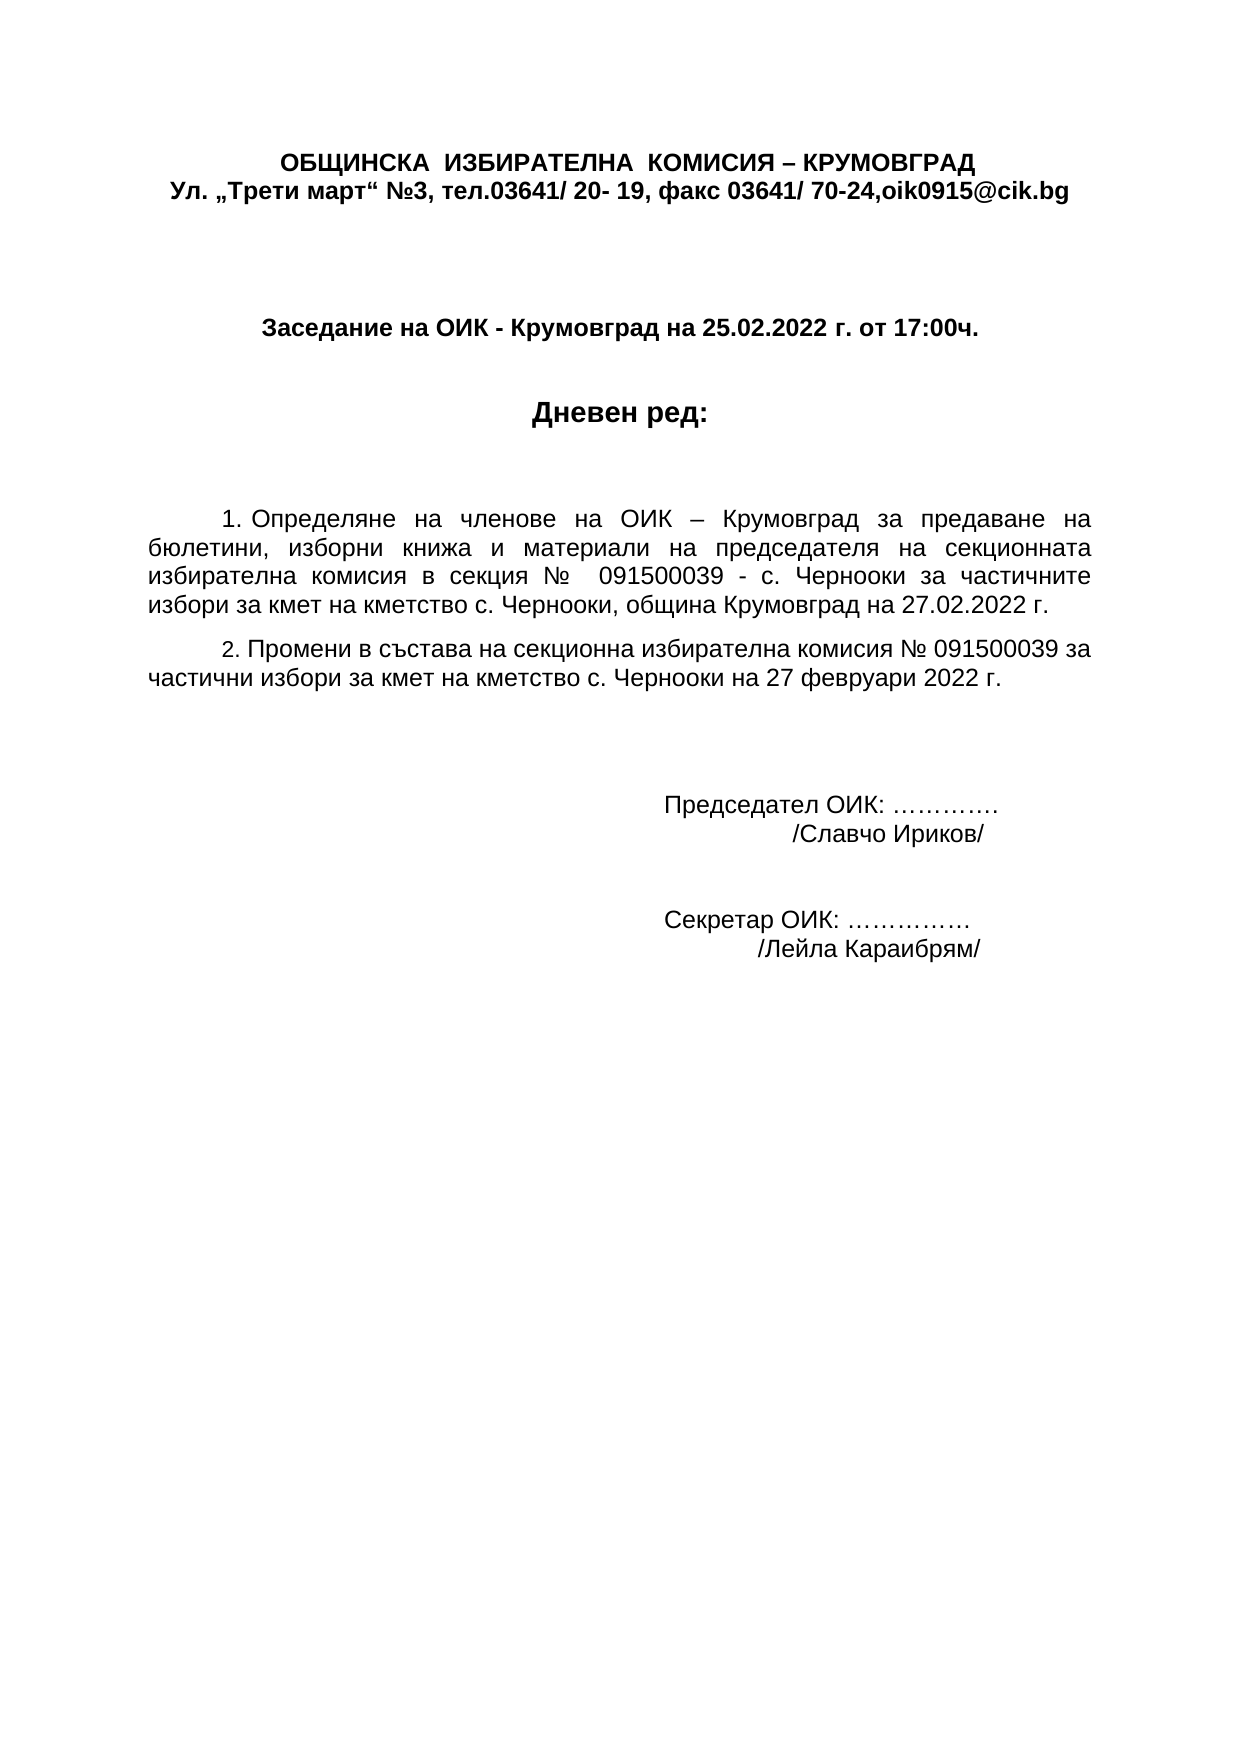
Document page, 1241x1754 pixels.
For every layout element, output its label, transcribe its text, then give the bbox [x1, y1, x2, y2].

text Заседание на ОИК - Крумовград на 25.02.2022 г. от 17:00ч. [148, 313, 1093, 342]
text Секретар ОИК: …………… [148, 905, 1093, 934]
text ОБЩИНСКА ИЗБИРАТЕЛНА КОМИСИЯ – КРУМОВГРАД [148, 148, 1107, 176]
text 2. Промени в състава на секционна избирателна комисия № 091500039 за частични избори за кмет на кметство с. Чернооки на 27 февруари 2022 г. [148, 634, 1093, 692]
text Дневен ред: [148, 395, 1093, 429]
text Ул. „Трети март“ №3, тел.03641/ 20- 19, факс 03641/ 70-24,oik0915@cik.bg [148, 176, 1093, 205]
list Определяне на членове на ОИК – Крумовград за предаване на бюлетини, изборни книжа и материали на председателя на секционната избирателна комисия в секция № 091500039 - с. Чернооки за частичните избори за кмет на кметство с. Чернооки, община Крумовград на 27.02.2022 г. [148, 504, 1093, 619]
text Председател ОИК: …………. [590, 790, 1093, 819]
text /Славчо Ириков/ [148, 819, 1093, 847]
text /Лейла Караибрям/ [148, 934, 1093, 962]
